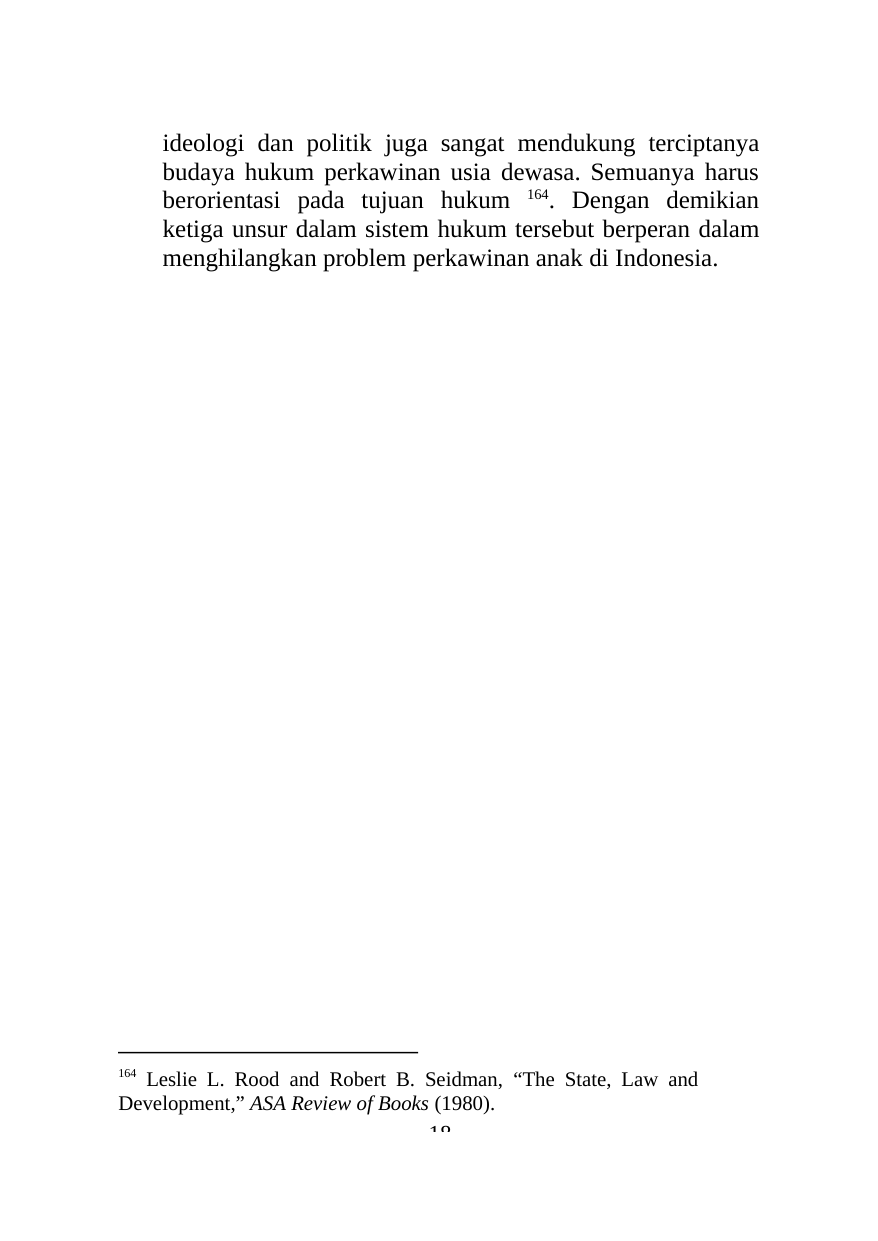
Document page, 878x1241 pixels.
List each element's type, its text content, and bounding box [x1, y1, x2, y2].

text ideologi dan politik juga sangat mendukung terciptanya budaya hukum perkawinan usia dewasa. Semuanya harus berorientasi pada tujuan hukum 164. Dengan demikian ketiga unsur dalam sistem hukum tersebut berperan dalam menghilangkan problem perkawinan anak di Indonesia. [162, 128, 759, 272]
text 164 Leslie L. Rood and Robert B. Seidman, “The State, Law and Development,” ASA Review of Books (1980). [118, 1067, 758, 1115]
